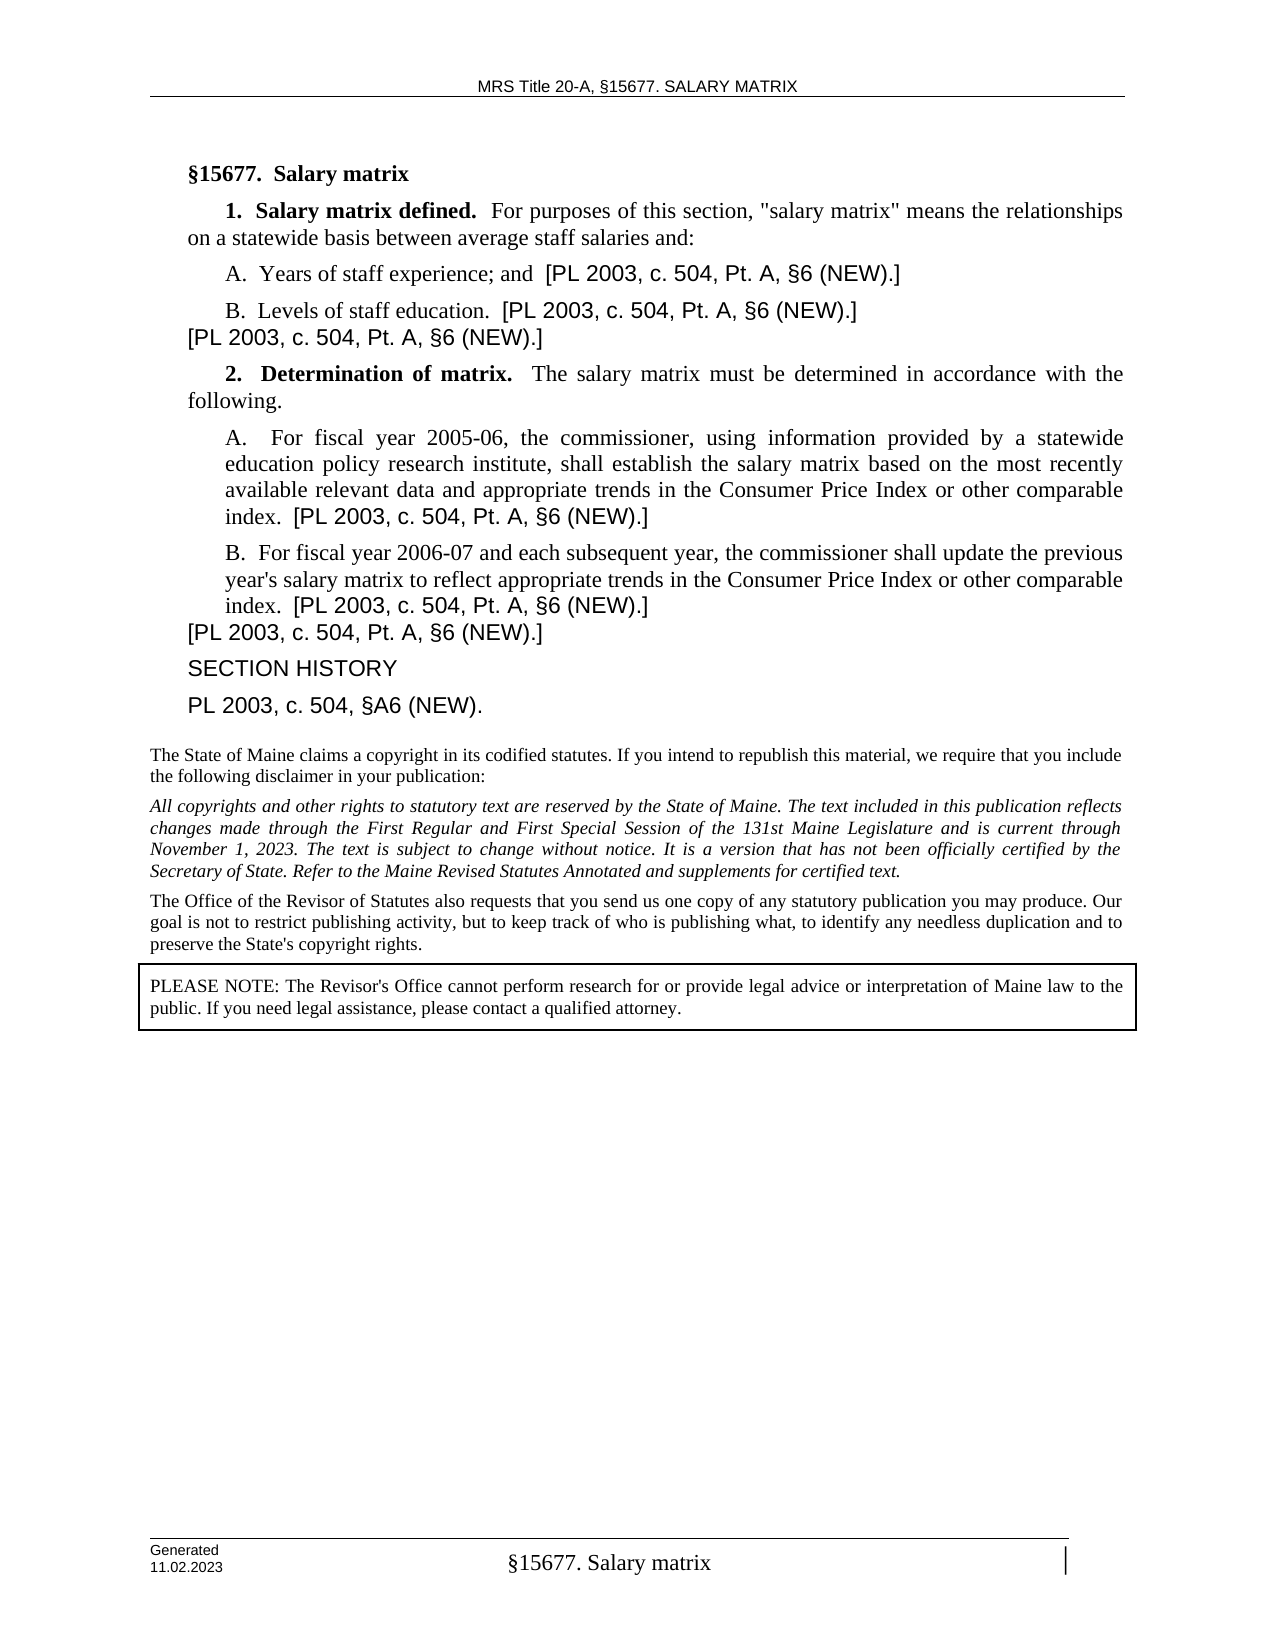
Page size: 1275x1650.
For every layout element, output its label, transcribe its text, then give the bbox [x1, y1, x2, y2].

text A. Years of staff experience; and [PL 2003, c. 504, Pt. A, §6 (NEW).] [225, 260, 1125, 287]
text All copyrights and other rights to statutory text are reserved by the State of Maine. The text included in this publication reflects changes made through the First Regular and First Special Session of the 131st Maine Legislature and is current through November 1, 2023 . The text is subject to change without notice. It is a version that has not been officially certified by the Secretary of State. Refer to the Maine Revised Statutes Annotated and supplements for certified text. [150, 795, 1125, 881]
text B. Levels of staff education. [PL 2003, c. 504, Pt. A, §6 (NEW).] [225, 297, 1125, 324]
text B. For fiscal year 2006-07 and each subsequent year, the commissioner shall update the previous year's salary matrix to reflect appropriate trends in the Consumer Price Index or other comparable index. [PL 2003, c. 504, Pt. A, §6 (NEW).] [225, 539, 1125, 619]
text 2. Determination of matrix. The salary matrix must be determined in accordance with the following. [187, 360, 1125, 413]
text PLEASE NOTE: The Revisor's Office cannot perform research for or provide legal advice or interpretation of Maine law to the public. If you need legal assistance, please contact a qualified attorney. [140, 965, 1135, 1029]
text A. For fiscal year 2005-06, the commissioner, using information provided by a statewide education policy research institute, shall establish the salary matrix based on the most recently available relevant data and appropriate trends in the Consumer Price Index or other comparable index. [PL 2003, c. 504, Pt. A, §6 (NEW).] [225, 423, 1125, 529]
text [PL 2003, c. 504, Pt. A, §6 (NEW).] [187, 619, 1125, 645]
text PL 2003, c. 504, §A6 (NEW). [187, 692, 1125, 718]
text [PL 2003, c. 504, Pt. A, §6 (NEW).] [187, 324, 1125, 350]
text 1. Salary matrix defined. For purposes of this section, "salary matrix" means the relationships on a statewide basis between average staff salaries and: [187, 197, 1125, 250]
text SECTION HISTORY [187, 655, 1125, 682]
text The State of Maine claims a copyright in its codified statutes. If you intend to republish this material, we require that you include the following disclaimer in your publication: [150, 743, 1125, 787]
text The Office of the Revisor of Statutes also requests that you send us one copy of any statutory publication you may produce. Our goal is not to restrict publishing activity, but to keep track of who is publishing what, to identify any needless duplication and to preserve the State's copyright rights. [150, 889, 1125, 954]
text §15677. Salary matrix [187, 160, 1125, 187]
